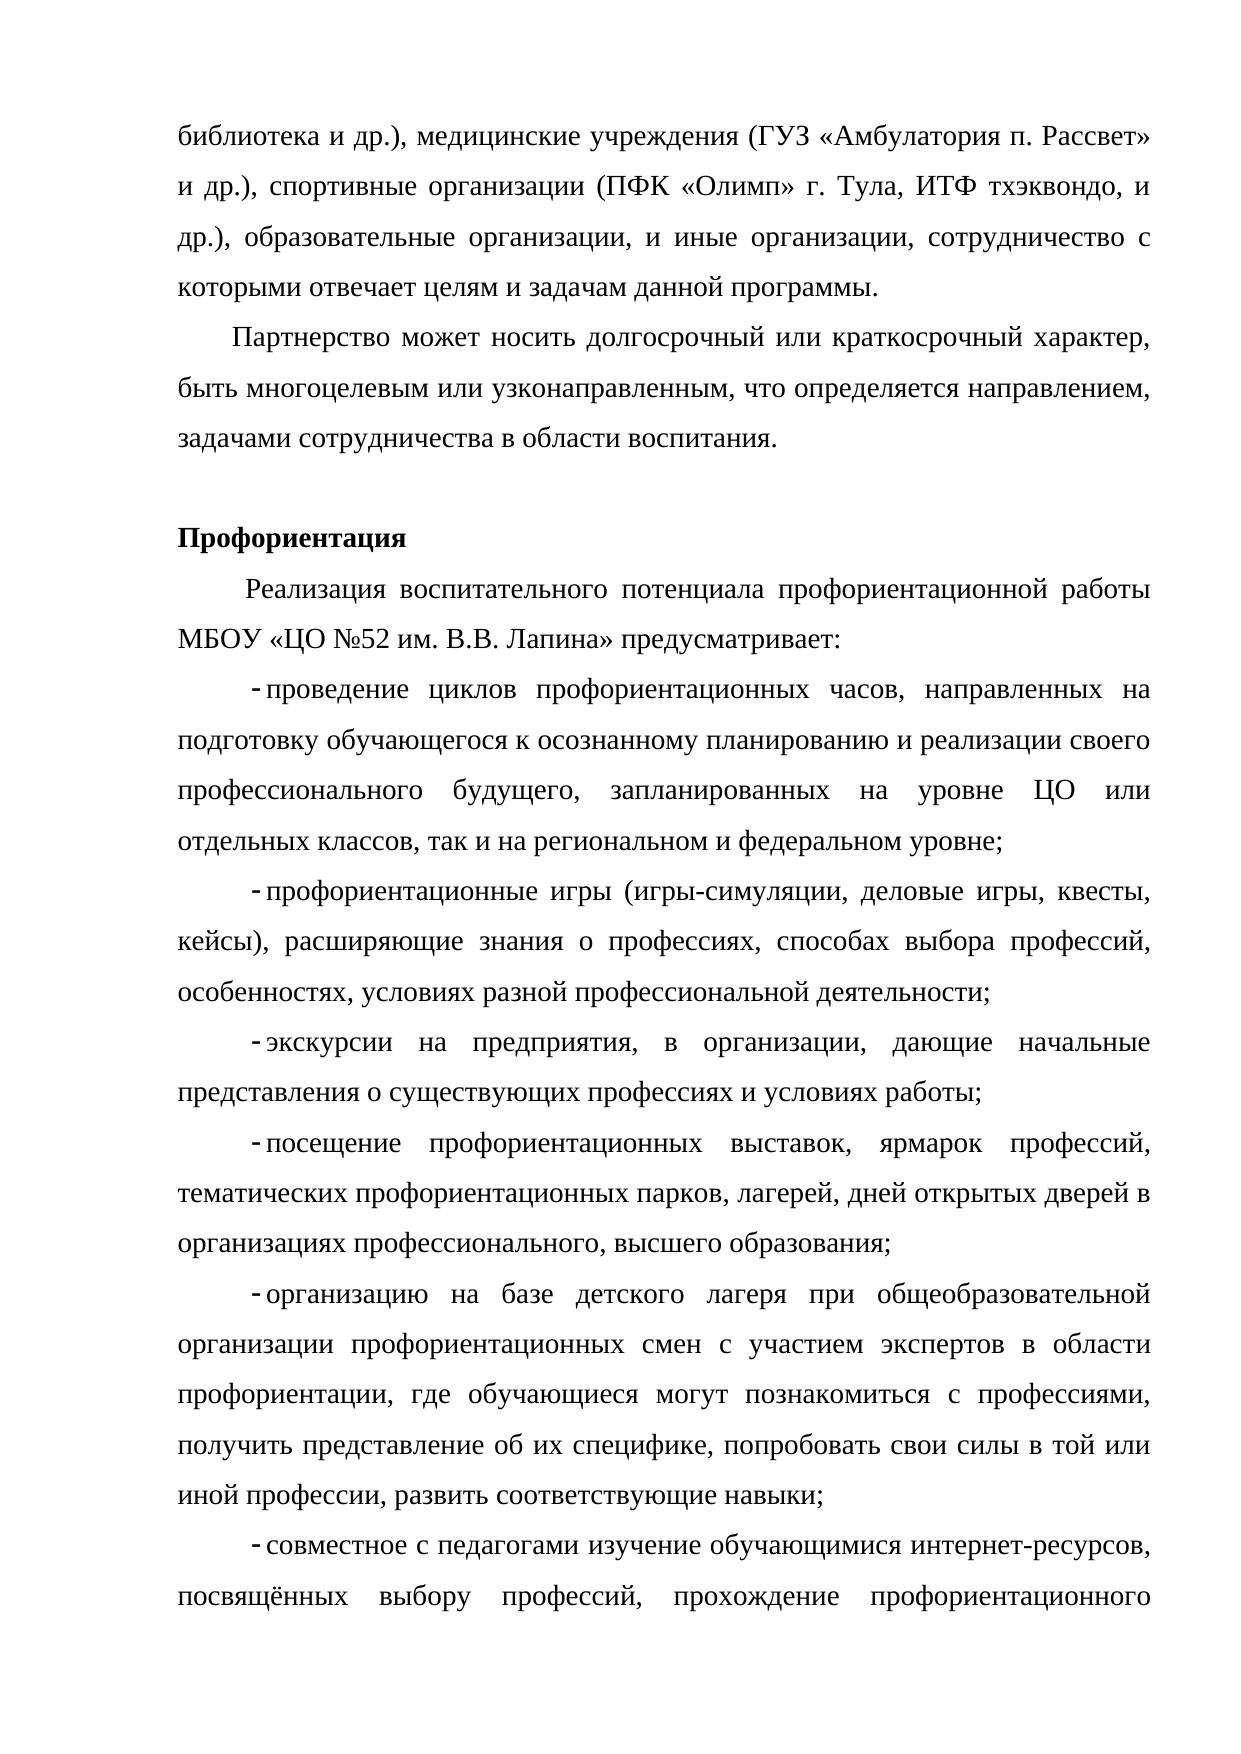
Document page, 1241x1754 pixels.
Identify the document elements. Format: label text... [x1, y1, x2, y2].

list посещение профориентационных выставок, ярмарок профессий, тематических профориентационных парков, лагерей, дней открытых дверей в организациях профессионального, высшего образования; [177, 1125, 1152, 1259]
text Партнерство может носить долгосрочный или краткосрочный характер, быть многоцелевым или узконаправленным, что определяется направлением, задачами сотрудничества в области воспитания. [177, 319, 1152, 453]
list профориентационные игры (игры-симуляции, деловые игры, квесты, кейсы), расширяющие знания о профессиях, способах выбора профессий, особенностях, условиях разной профессиональной деятельности; [177, 873, 1152, 1007]
text Реализация воспитательного потенциала профориентационной работы МБОУ «ЦО №52 им. В.В. Лапина» предусматривает: [177, 571, 1152, 655]
list организацию на базе детского лагеря при общеобразовательной организации профориентационных смен с участием экспертов в области профориентации, где обучающиеся могут познакомиться с профессиями, получить представление об их специфике, попробовать свои силы в той или иной профессии, развить соответствующие навыки; [177, 1276, 1152, 1511]
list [177, 1527, 1152, 1611]
text Профориентация [177, 521, 1152, 554]
list проведение циклов профориентационных часов, направленных на подготовку обучающегося к осознанному планированию и реализации своего профессионального будущего, запланированных на уровне ЦО или отдельных классов, так и на региональном и федеральном уровне; [177, 672, 1152, 856]
list экскурсии на предприятия, в организации, дающие начальные представления о существующих профессиях и условиях работы; [177, 1024, 1152, 1108]
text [177, 118, 1152, 303]
